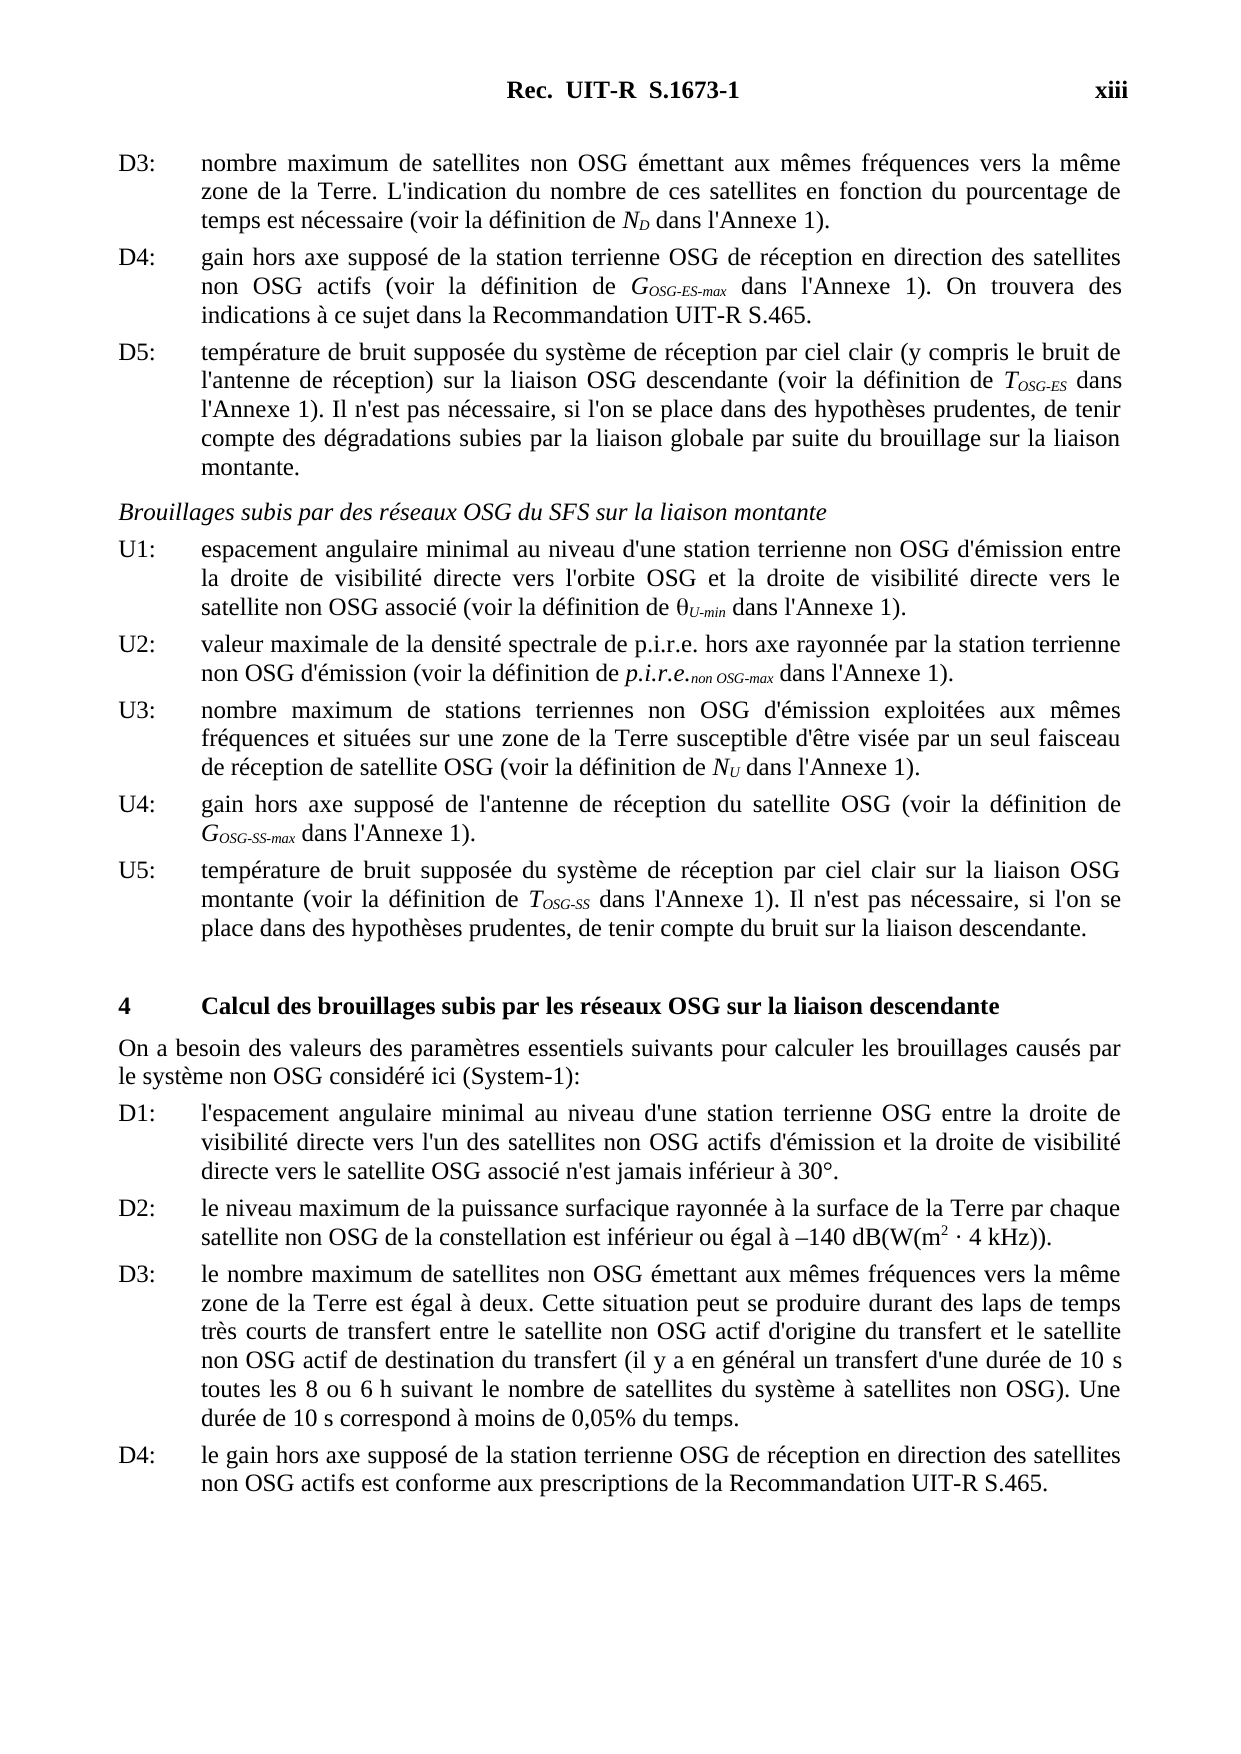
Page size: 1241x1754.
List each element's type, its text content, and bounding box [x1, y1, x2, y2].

subtitle Brouillages subis par des réseaux OSG du SFS sur la liaison montante [118, 497, 1122, 526]
text D2: le niveau maximum de la puissance surfacique rayonnée à la surface de la Terre par chaque satellite non OSG de la constellation est inférieur ou égal à –140 dB(W(m2 · 4 kHz)). [118, 1193, 1122, 1251]
text D4: le gain hors axe supposé de la station terrienne OSG de réception en direction des satellites non OSG actifs est conforme aux prescriptions de la Recommandation UIT-R S.465. [118, 1440, 1122, 1497]
text U5: température de bruit supposée du système de réception par ciel clair sur la liaison OSG montante (voir la définition de TOSG-SS dans l'Annexe 1). Il n'est pas nécessaire, si l'on se place dans des hypothèses prudentes, de tenir compte du bruit sur la liaison descendante. [118, 855, 1122, 941]
text U3: nombre maximum de stations terriennes non OSG d'émission exploitées aux mêmes fréquences et situées sur une zone de la Terre susceptible d'être visée par un seul faisceau de réception de satellite OSG (voir la définition de NU dans l'Annexe 1). [118, 695, 1122, 781]
text U4: gain hors axe supposé de l'antenne de réception du satellite OSG (voir la définition de GOSG-SS-max dans l'Annexe 1). [118, 789, 1122, 847]
text On a besoin des valeurs des paramètres essentiels suivants pour calculer les brouillages causés par le système non OSG considéré ici (System-1): [118, 1033, 1122, 1090]
text D1: l'espacement angulaire minimal au niveau d'une station terrienne OSG entre la droite de visibilité directe vers l'un des satellites non OSG actifs d'émission et la droite de visibilité directe vers le satellite OSG associé n'est jamais inférieur à 30°. [118, 1098, 1122, 1185]
text U2: valeur maximale de la densité spectrale de p.i.r.e. hors axe rayonnée par la station terrienne non OSG d'émission (voir la définition de p.i.r.e.non OSG-max dans l'Annexe 1). [118, 629, 1122, 686]
text D3: nombre maximum de satellites non OSG émettant aux mêmes fréquences vers la même zone de la Terre. L'indication du nombre de ces satellites en fonction du pourcentage de temps est nécessaire (voir la définition de ND dans l'Annexe 1). [118, 148, 1122, 234]
text U1: espacement angulaire minimal au niveau d'une station terrienne non OSG d'émission entre la droite de visibilité directe vers l'orbite OSG et la droite de visibilité directe vers le satellite non OSG associé (voir la définition de U-min dans l'Annexe 1). [118, 534, 1122, 621]
text D5: température de bruit supposée du système de réception par ciel clair (y compris le bruit de l'antenne de réception) sur la liaison OSG descendante (voir la définition de TOSG-ES dans l'Annexe 1). Il n'est pas nécessaire, si l'on se place dans des hypothèses prudentes, de tenir compte des dégradations subies par la liaison globale par suite du brouillage sur la liaison montante. [118, 337, 1122, 481]
text D4: gain hors axe supposé de la station terrienne OSG de réception en direction des satellites non OSG actifs (voir la définition de GOSG-ES-max dans l'Annexe 1). On trouvera des indications à ce sujet dans la Recommandation UIT-R S.465. [118, 242, 1122, 328]
subtitle 4 Calcul des brouillages subis par les réseaux OSG sur la liaison descendante [118, 991, 1122, 1020]
text D3: le nombre maximum de satellites non OSG émettant aux mêmes fréquences vers la même zone de la Terre est égal à deux. Cette situation peut se produire durant des laps de temps très courts de transfert entre le satellite non OSG actif d'origine du transfert et le satellite non OSG actif de destination du transfert (il y a en général un transfert d'une durée de 10 s toutes les 8 ou 6 h suivant le nombre de satellites du système à satellites non OSG). Une durée de 10 s correspond à moins de 0,05% du temps. [118, 1259, 1122, 1431]
